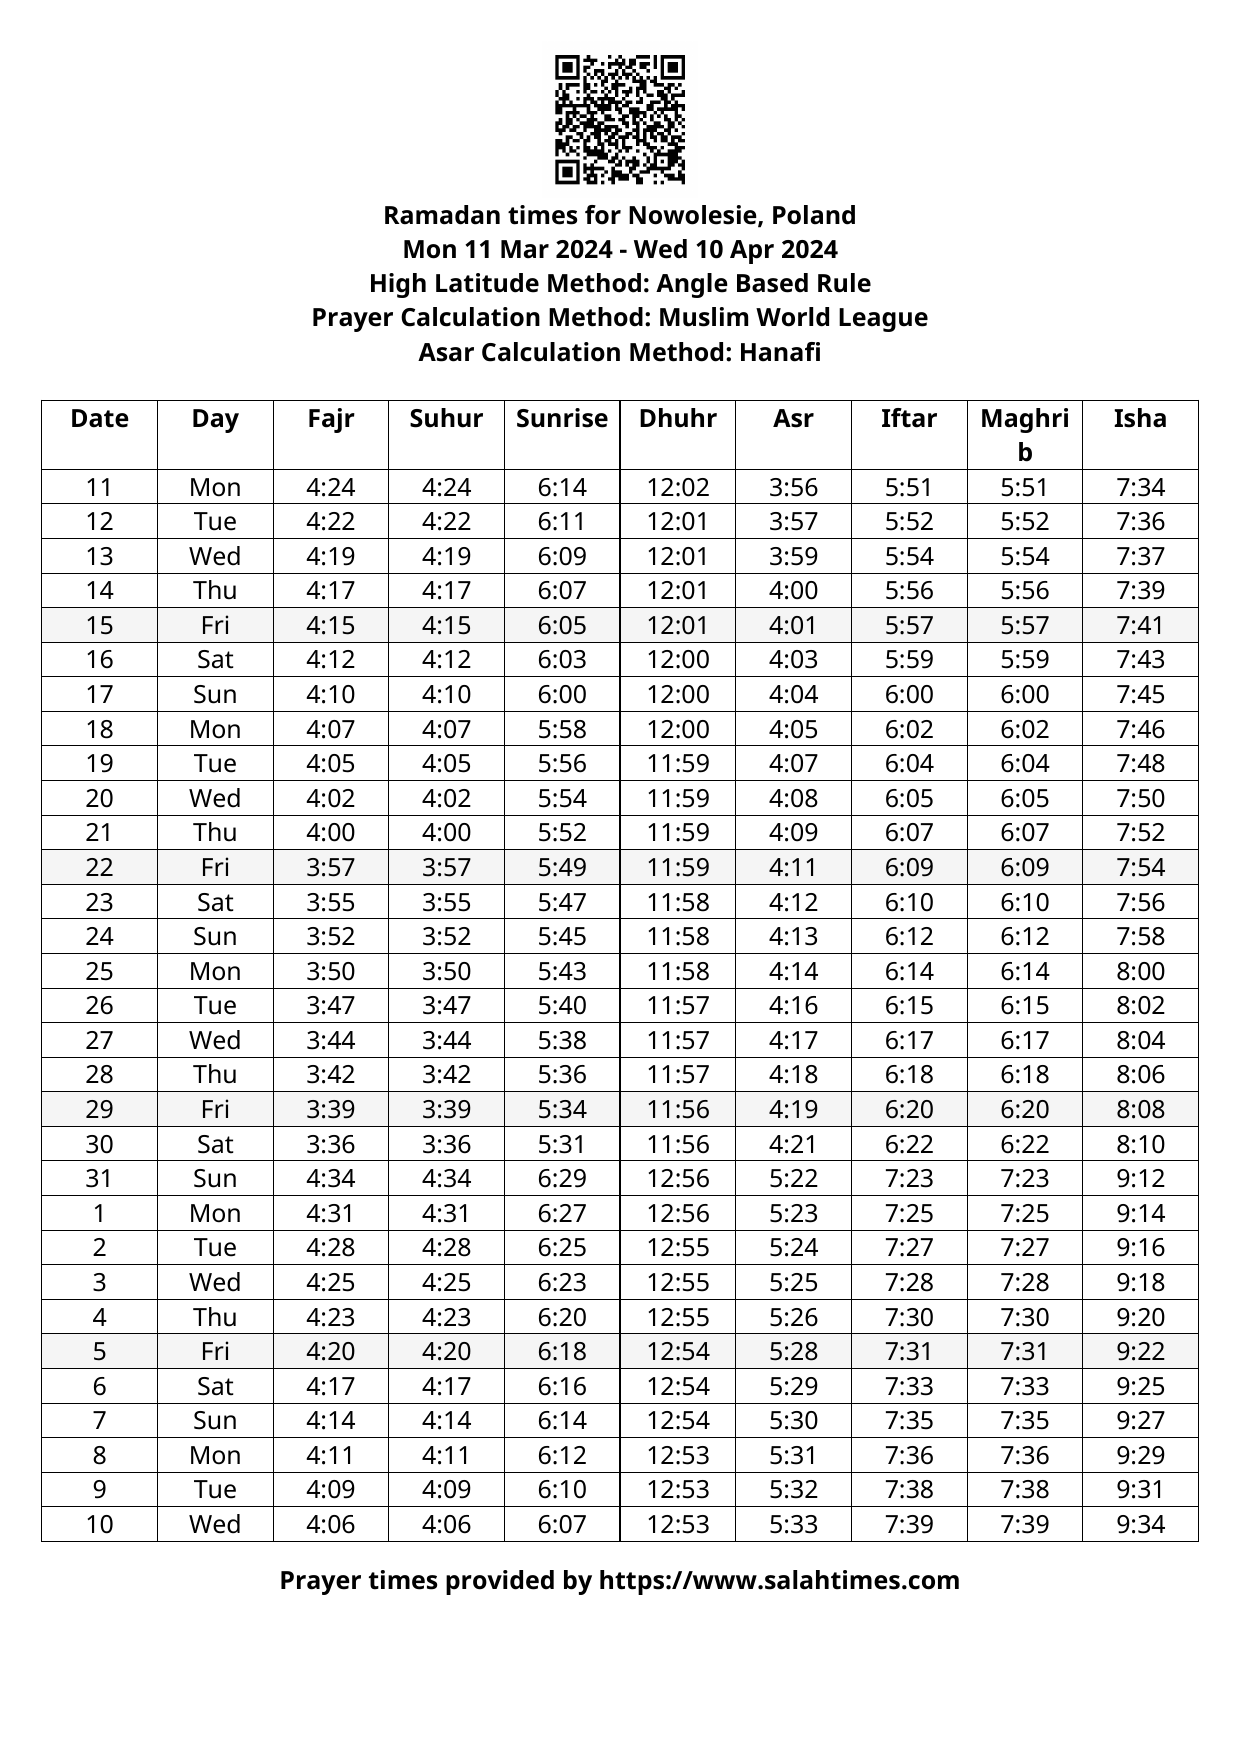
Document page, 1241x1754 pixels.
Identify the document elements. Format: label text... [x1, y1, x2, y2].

text Prayer times provided by https://www.salahtimes.com [42, 1563, 1198, 1597]
table_cell 5:56 [968, 574, 1082, 607]
table_cell 7:27 [852, 1231, 967, 1264]
table_cell Mon [158, 712, 273, 745]
table_cell 5:22 [736, 1161, 851, 1195]
table_cell 3:36 [274, 1127, 388, 1160]
table_cell 29 [42, 1092, 157, 1126]
table_cell 12:00 [621, 643, 735, 676]
table_cell 4:10 [274, 677, 388, 711]
table_cell 9:18 [1083, 1265, 1198, 1299]
table_cell 6:25 [505, 1231, 619, 1264]
table_cell 4:34 [274, 1161, 388, 1195]
table_cell 7:41 [1083, 608, 1198, 642]
table_cell 5:58 [505, 712, 619, 745]
table_cell 11:57 [621, 989, 735, 1022]
table_header Day [158, 401, 273, 469]
table_cell 7:23 [852, 1161, 967, 1195]
table_cell 7:27 [968, 1231, 1082, 1264]
table_cell 6:14 [968, 954, 1082, 987]
table_cell 9:31 [1083, 1473, 1198, 1506]
table_cell 6:23 [505, 1265, 619, 1299]
table_cell 12:55 [621, 1300, 735, 1333]
table_cell Thu [158, 816, 273, 849]
table_cell 4:05 [736, 712, 851, 745]
table_cell 3:50 [274, 954, 388, 987]
table_cell 6:20 [968, 1092, 1082, 1126]
table_cell 6:15 [852, 989, 967, 1022]
table_cell 12:56 [621, 1161, 735, 1195]
table_cell Sun [158, 1161, 273, 1195]
table_cell Sat [158, 1127, 273, 1160]
table_cell 2 [42, 1231, 157, 1264]
table_cell 6:22 [968, 1127, 1082, 1160]
table_cell 1 [42, 1196, 157, 1229]
table_cell 5:36 [505, 1058, 619, 1091]
table_cell 7:39 [852, 1507, 967, 1541]
table_cell 9:14 [1083, 1196, 1198, 1229]
table_cell 28 [42, 1058, 157, 1091]
table_cell Mon [158, 954, 273, 987]
table_cell 4:06 [389, 1507, 504, 1541]
table_cell 9:16 [1083, 1231, 1198, 1264]
table_cell 4:24 [274, 470, 388, 503]
table_cell 4:14 [389, 1404, 504, 1437]
table_cell 8:08 [1083, 1092, 1198, 1126]
table_cell 9:22 [1083, 1334, 1198, 1368]
table_header Isha [1083, 401, 1198, 469]
table_header Date [42, 401, 157, 469]
table_cell 6:00 [852, 677, 967, 711]
table_cell 6:10 [968, 885, 1082, 918]
table_cell 6:02 [852, 712, 967, 745]
table_cell 12:01 [621, 608, 735, 642]
table_cell 3:52 [274, 919, 388, 953]
table_cell 3:39 [389, 1092, 504, 1126]
table_cell 7:43 [1083, 643, 1198, 676]
table_cell 4:00 [389, 816, 504, 849]
table_cell 6:16 [505, 1369, 619, 1402]
table_cell 4:28 [274, 1231, 388, 1264]
table_cell 25 [42, 954, 157, 987]
table_cell 5:40 [505, 989, 619, 1022]
table_cell 5:52 [505, 816, 619, 849]
table_cell Tue [158, 1473, 273, 1506]
table_cell 4:13 [736, 919, 851, 953]
table_cell 6:27 [505, 1196, 619, 1229]
table_cell 24 [42, 919, 157, 953]
table_cell 4:16 [736, 989, 851, 1022]
table_cell 12:02 [621, 470, 735, 503]
table_cell 4:00 [736, 574, 851, 607]
table_cell 3:36 [389, 1127, 504, 1160]
table_cell 4:22 [389, 504, 504, 538]
table_header Asr [736, 401, 851, 469]
table_cell 4:23 [389, 1300, 504, 1333]
table_cell 3:47 [274, 989, 388, 1022]
table_cell 5:30 [736, 1404, 851, 1437]
table_cell 4:25 [389, 1265, 504, 1299]
table_cell 3:55 [274, 885, 388, 918]
table_cell 4:12 [736, 885, 851, 918]
table_cell 11:56 [621, 1127, 735, 1160]
table_cell 3:44 [389, 1023, 504, 1057]
table_cell 3:57 [736, 504, 851, 538]
table_cell 3:52 [389, 919, 504, 953]
table_cell 7:54 [1083, 850, 1198, 884]
table_cell 5:25 [736, 1265, 851, 1299]
table_cell Fri [158, 1334, 273, 1368]
table_cell 3:57 [389, 850, 504, 884]
table_cell 12:54 [621, 1404, 735, 1437]
table_cell Sun [158, 677, 273, 711]
table_cell 7:50 [1083, 781, 1198, 814]
table_cell 3:42 [274, 1058, 388, 1091]
table_cell Mon [158, 470, 273, 503]
table_cell 4:22 [274, 504, 388, 538]
table_cell 4:08 [736, 781, 851, 814]
table_header Fajr [274, 401, 388, 469]
table_cell 3:50 [389, 954, 504, 987]
table_cell 3:56 [736, 470, 851, 503]
table_cell 4:14 [736, 954, 851, 987]
table_cell 4:31 [389, 1196, 504, 1229]
table_cell 6:02 [968, 712, 1082, 745]
table_cell 3:39 [274, 1092, 388, 1126]
table_cell 4:20 [389, 1334, 504, 1368]
table_cell 7:39 [1083, 574, 1198, 607]
table_cell 6:07 [968, 816, 1082, 849]
table_header Maghrib [968, 401, 1082, 469]
text Asar Calculation Method: Hanafi [42, 334, 1198, 368]
table_cell 12:01 [621, 539, 735, 572]
table_cell 5:57 [852, 608, 967, 642]
table_cell 7:37 [1083, 539, 1198, 572]
table_cell 7:36 [1083, 504, 1198, 538]
table_cell 5:56 [852, 574, 967, 607]
table_cell 11:56 [621, 1092, 735, 1126]
table_cell 6:09 [505, 539, 619, 572]
table_cell 5:24 [736, 1231, 851, 1264]
table_cell 14 [42, 574, 157, 607]
picture [542, 41, 699, 198]
table_cell 11 [42, 470, 157, 503]
table_cell 7:39 [968, 1507, 1082, 1541]
table_cell 11:58 [621, 919, 735, 953]
table_cell 5:34 [505, 1092, 619, 1126]
table_cell 7:33 [968, 1369, 1082, 1402]
table_cell 6:17 [852, 1023, 967, 1057]
table_cell Fri [158, 1092, 273, 1126]
table_cell 6:05 [968, 781, 1082, 814]
text Mon 11 Mar 2024 - Wed 10 Apr 2024 [42, 232, 1198, 266]
table_cell 4:25 [274, 1265, 388, 1299]
table_cell 4:12 [274, 643, 388, 676]
table_cell 6:07 [505, 574, 619, 607]
table_cell 26 [42, 989, 157, 1022]
table_cell 7:30 [968, 1300, 1082, 1333]
table_cell 4:06 [274, 1507, 388, 1541]
text Ramadan times for Nowolesie, Poland [42, 198, 1198, 232]
table_cell 9 [42, 1473, 157, 1506]
table_cell 8:06 [1083, 1058, 1198, 1091]
table_cell 4:15 [274, 608, 388, 642]
table_cell 20 [42, 781, 157, 814]
table_cell Thu [158, 574, 273, 607]
table_cell 4:02 [389, 781, 504, 814]
table_cell 6:14 [505, 1404, 619, 1437]
table_header Iftar [852, 401, 967, 469]
table_cell 4:02 [274, 781, 388, 814]
table_cell 7:58 [1083, 919, 1198, 953]
table_cell 11:57 [621, 1023, 735, 1057]
table_cell 9:25 [1083, 1369, 1198, 1402]
table_cell 4:15 [389, 608, 504, 642]
table_cell 4:11 [389, 1438, 504, 1472]
table_cell 5:26 [736, 1300, 851, 1333]
table_cell 6:18 [852, 1058, 967, 1091]
table_cell 4:19 [274, 539, 388, 572]
table_cell 4 [42, 1300, 157, 1333]
table_cell Tue [158, 504, 273, 538]
table_cell Fri [158, 608, 273, 642]
table_cell 11:57 [621, 1058, 735, 1091]
table_cell 6:10 [852, 885, 967, 918]
table_cell 8:10 [1083, 1127, 1198, 1160]
table_cell 31 [42, 1161, 157, 1195]
table_cell 4:17 [274, 574, 388, 607]
table_cell 3:42 [389, 1058, 504, 1091]
table_cell 30 [42, 1127, 157, 1160]
table_cell 4:03 [736, 643, 851, 676]
text Prayer Calculation Method: Muslim World League [42, 300, 1198, 334]
table_cell 4:17 [389, 574, 504, 607]
table_cell Wed [158, 781, 273, 814]
table_cell 7:35 [852, 1404, 967, 1437]
table_cell 7:52 [1083, 816, 1198, 849]
table_cell 4:05 [389, 746, 504, 780]
table_cell 6:04 [852, 746, 967, 780]
table_cell 16 [42, 643, 157, 676]
table_cell 4:24 [389, 470, 504, 503]
table_cell Mon [158, 1438, 273, 1472]
table_cell 6:04 [968, 746, 1082, 780]
table_cell 7:34 [1083, 470, 1198, 503]
table_cell 4:19 [736, 1092, 851, 1126]
table_cell 5:52 [852, 504, 967, 538]
table_cell 5:54 [505, 781, 619, 814]
table_cell 7:45 [1083, 677, 1198, 711]
text High Latitude Method: Angle Based Rule [42, 266, 1198, 300]
table_cell 4:17 [274, 1369, 388, 1402]
table_header Dhuhr [621, 401, 735, 469]
table_cell 4:07 [736, 746, 851, 780]
table_cell 18 [42, 712, 157, 745]
table_cell 4:17 [389, 1369, 504, 1402]
table_cell 6:20 [505, 1300, 619, 1333]
table_cell 6:14 [505, 470, 619, 503]
table_cell 7:48 [1083, 746, 1198, 780]
table_cell 3:57 [274, 850, 388, 884]
table_cell 5:54 [852, 539, 967, 572]
table_cell 8 [42, 1438, 157, 1472]
table_cell 12:00 [621, 677, 735, 711]
table_cell Mon [158, 1196, 273, 1229]
table_cell 12:54 [621, 1369, 735, 1402]
table_cell 3:44 [274, 1023, 388, 1057]
table_cell 6:12 [505, 1438, 619, 1472]
table_cell 6:18 [505, 1334, 619, 1368]
table_cell 11:58 [621, 954, 735, 987]
table_cell Thu [158, 1300, 273, 1333]
table_cell 12:00 [621, 712, 735, 745]
table_cell 9:34 [1083, 1507, 1198, 1541]
table_cell 11:59 [621, 816, 735, 849]
table_cell 7:38 [852, 1473, 967, 1506]
table_cell 12:01 [621, 504, 735, 538]
table_cell 5:45 [505, 919, 619, 953]
table_cell 9:20 [1083, 1300, 1198, 1333]
table_cell 6:20 [852, 1092, 967, 1126]
table_cell 4:09 [736, 816, 851, 849]
table_cell 5:47 [505, 885, 619, 918]
table_cell 7:36 [852, 1438, 967, 1472]
table_cell 4:07 [274, 712, 388, 745]
table_cell 4:09 [389, 1473, 504, 1506]
table_cell 4:28 [389, 1231, 504, 1264]
table_cell 12:55 [621, 1265, 735, 1299]
table_cell 7:31 [852, 1334, 967, 1368]
table_cell 6 [42, 1369, 157, 1402]
table_cell 4:00 [274, 816, 388, 849]
table_cell 17 [42, 677, 157, 711]
table_cell 3:47 [389, 989, 504, 1022]
table_cell 5:31 [736, 1438, 851, 1472]
table_header Suhur [389, 401, 504, 469]
table_cell 6:07 [505, 1507, 619, 1541]
table_cell 7:28 [852, 1265, 967, 1299]
table_cell 12:01 [621, 574, 735, 607]
table_cell Sat [158, 885, 273, 918]
table_cell 22 [42, 850, 157, 884]
table_cell 5 [42, 1334, 157, 1368]
table_cell 9:12 [1083, 1161, 1198, 1195]
table_cell 5:29 [736, 1369, 851, 1402]
table_cell 7 [42, 1404, 157, 1437]
table_cell 6:29 [505, 1161, 619, 1195]
table_cell 15 [42, 608, 157, 642]
table_cell 11:59 [621, 746, 735, 780]
table_cell Wed [158, 1265, 273, 1299]
table_cell 5:43 [505, 954, 619, 987]
table_cell 6:17 [968, 1023, 1082, 1057]
table_cell 4:11 [736, 850, 851, 884]
table_cell 4:17 [736, 1023, 851, 1057]
table_cell 9:27 [1083, 1404, 1198, 1437]
table_cell 6:18 [968, 1058, 1082, 1091]
table_cell 4:20 [274, 1334, 388, 1368]
table_cell 5:31 [505, 1127, 619, 1160]
table_cell Sun [158, 1404, 273, 1437]
table_header Sunrise [505, 401, 619, 469]
table_cell 7:25 [852, 1196, 967, 1229]
table_cell 27 [42, 1023, 157, 1057]
table_cell Wed [158, 1507, 273, 1541]
table_cell 7:23 [968, 1161, 1082, 1195]
table_cell 21 [42, 816, 157, 849]
table_cell 4:21 [736, 1127, 851, 1160]
table_cell 5:59 [968, 643, 1082, 676]
table_cell 3:55 [389, 885, 504, 918]
table_cell 12:54 [621, 1334, 735, 1368]
table_cell Wed [158, 1023, 273, 1057]
table_cell 9:29 [1083, 1438, 1198, 1472]
table_cell 6:05 [505, 608, 619, 642]
table_cell 4:34 [389, 1161, 504, 1195]
table_cell 4:19 [389, 539, 504, 572]
table_cell 4:14 [274, 1404, 388, 1437]
table_cell 5:54 [968, 539, 1082, 572]
table_cell 4:18 [736, 1058, 851, 1091]
table_cell Tue [158, 989, 273, 1022]
table_cell 6:07 [852, 816, 967, 849]
table_cell 12 [42, 504, 157, 538]
table_cell 5:51 [852, 470, 967, 503]
table_cell 10 [42, 1507, 157, 1541]
table_cell 7:46 [1083, 712, 1198, 745]
table_cell 5:52 [968, 504, 1082, 538]
table_cell 6:22 [852, 1127, 967, 1160]
table_cell 7:33 [852, 1369, 967, 1402]
table_cell 4:09 [274, 1473, 388, 1506]
table_cell 4:10 [389, 677, 504, 711]
table_cell 6:14 [852, 954, 967, 987]
table_cell 6:00 [968, 677, 1082, 711]
table_cell 4:11 [274, 1438, 388, 1472]
table_cell 5:23 [736, 1196, 851, 1229]
table_cell 7:28 [968, 1265, 1082, 1299]
table_cell 4:12 [389, 643, 504, 676]
table_cell 7:25 [968, 1196, 1082, 1229]
table_cell 5:49 [505, 850, 619, 884]
table_cell 5:57 [968, 608, 1082, 642]
table_cell 5:56 [505, 746, 619, 780]
table_cell 7:38 [968, 1473, 1082, 1506]
table_cell 11:59 [621, 850, 735, 884]
table_cell 6:10 [505, 1473, 619, 1506]
table_cell Thu [158, 1058, 273, 1091]
table_cell 3 [42, 1265, 157, 1299]
table_cell 4:01 [736, 608, 851, 642]
table_cell 11:59 [621, 781, 735, 814]
table_cell 6:00 [505, 677, 619, 711]
table_cell 4:31 [274, 1196, 388, 1229]
table_cell 6:05 [852, 781, 967, 814]
table_cell 4:05 [274, 746, 388, 780]
table_cell 8:02 [1083, 989, 1198, 1022]
table_cell 7:35 [968, 1404, 1082, 1437]
table_cell 6:11 [505, 504, 619, 538]
table_cell 7:31 [968, 1334, 1082, 1368]
table_cell Tue [158, 1231, 273, 1264]
table_cell 5:32 [736, 1473, 851, 1506]
table_cell 6:12 [852, 919, 967, 953]
table_cell 7:56 [1083, 885, 1198, 918]
table_cell 4:04 [736, 677, 851, 711]
table_cell 8:04 [1083, 1023, 1198, 1057]
table_cell Fri [158, 850, 273, 884]
table_cell Sun [158, 919, 273, 953]
table_cell 12:53 [621, 1438, 735, 1472]
table_cell Tue [158, 746, 273, 780]
table_cell 11:58 [621, 885, 735, 918]
table_cell 6:09 [968, 850, 1082, 884]
table_cell 12:53 [621, 1473, 735, 1506]
table_cell Wed [158, 539, 273, 572]
table_cell Sat [158, 1369, 273, 1402]
table_cell 19 [42, 746, 157, 780]
table_cell 23 [42, 885, 157, 918]
table_cell 8:00 [1083, 954, 1198, 987]
table_cell 6:15 [968, 989, 1082, 1022]
table_cell 6:03 [505, 643, 619, 676]
table_cell 7:36 [968, 1438, 1082, 1472]
table_cell 6:09 [852, 850, 967, 884]
table_cell 5:51 [968, 470, 1082, 503]
table_cell 5:38 [505, 1023, 619, 1057]
table_cell 5:59 [852, 643, 967, 676]
table_cell 4:23 [274, 1300, 388, 1333]
table_cell 4:07 [389, 712, 504, 745]
table_cell 3:59 [736, 539, 851, 572]
table_cell 12:56 [621, 1196, 735, 1229]
table_cell Sat [158, 643, 273, 676]
table_cell 5:33 [736, 1507, 851, 1541]
table_cell 5:28 [736, 1334, 851, 1368]
table_cell 13 [42, 539, 157, 572]
table_cell 12:53 [621, 1507, 735, 1541]
table_cell 7:30 [852, 1300, 967, 1333]
table_cell 6:12 [968, 919, 1082, 953]
table_cell 12:55 [621, 1231, 735, 1264]
